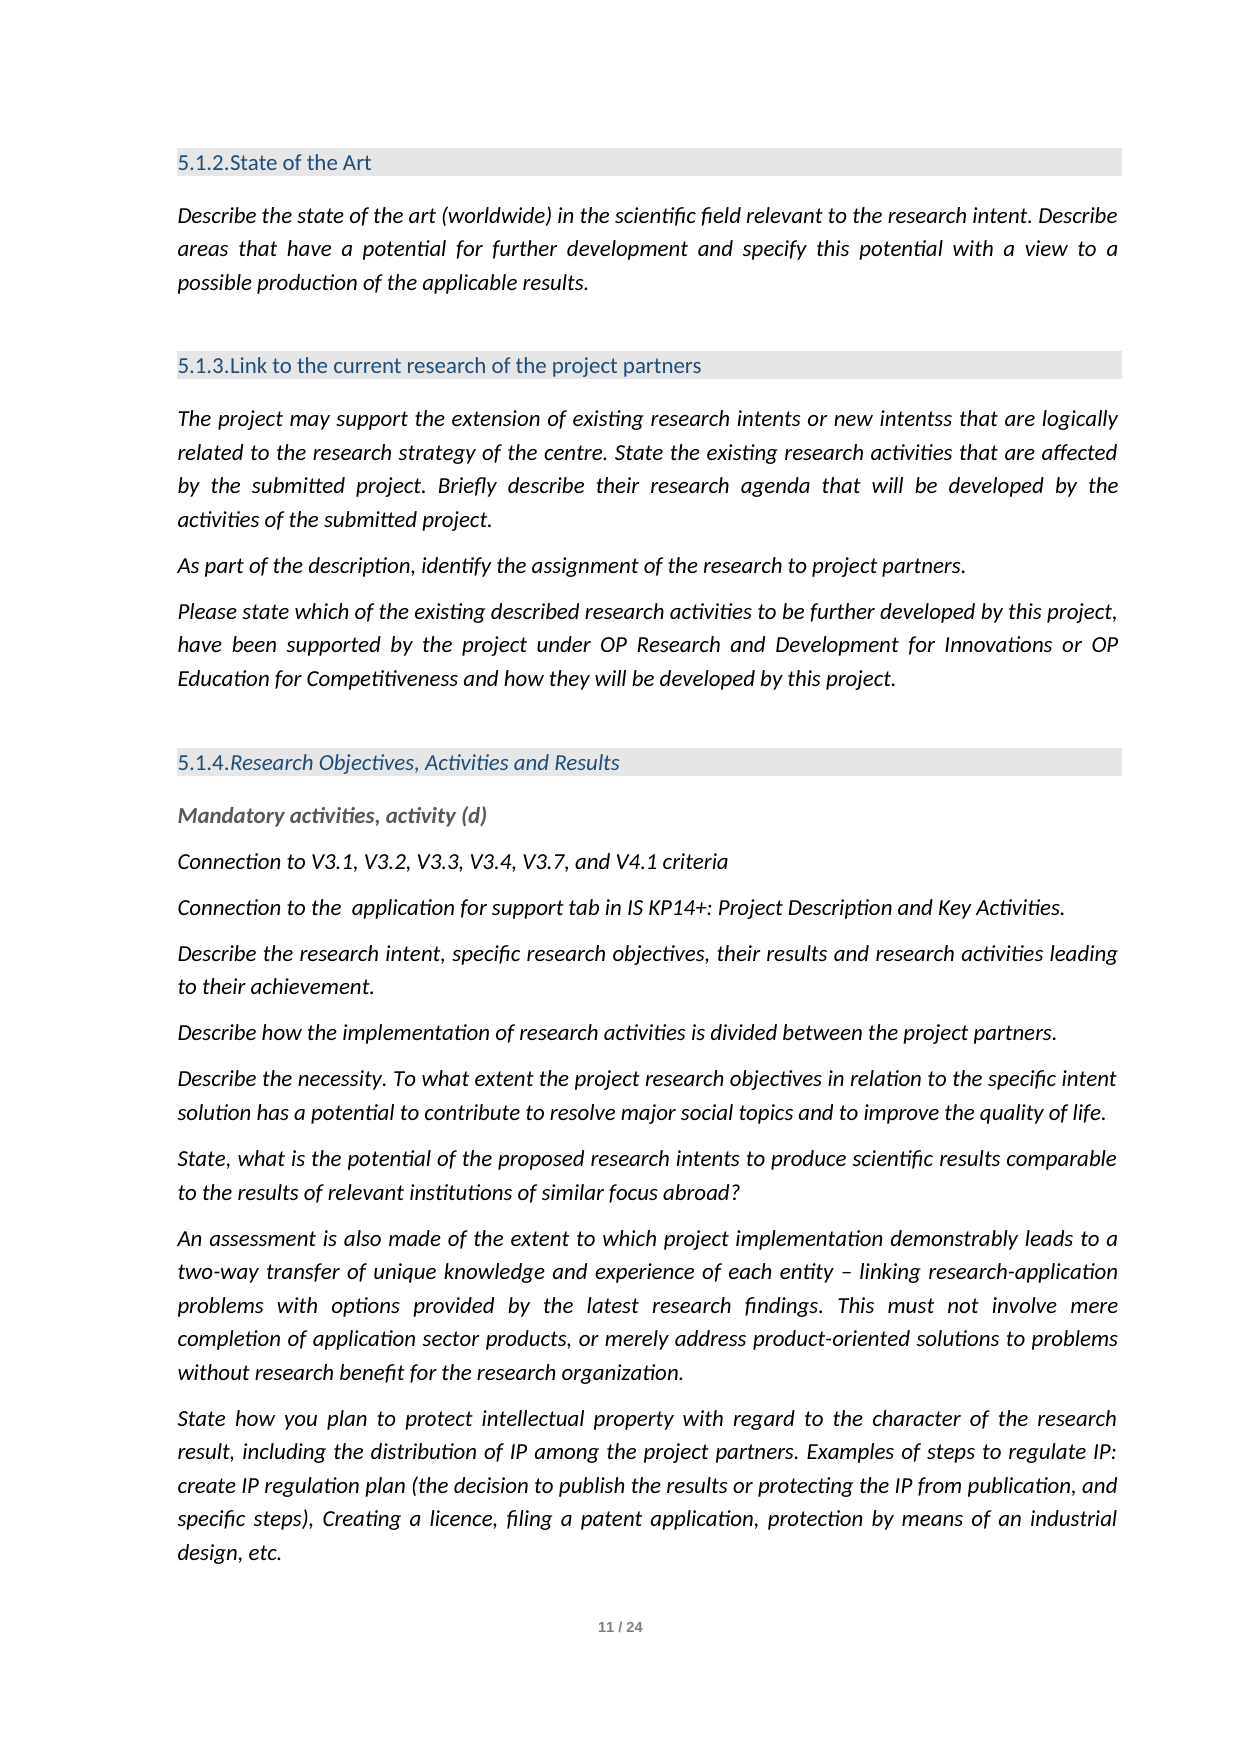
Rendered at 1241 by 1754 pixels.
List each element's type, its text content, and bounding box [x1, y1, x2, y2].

text State how you plan to protect intellectual property with regard to the character of the research result, including the distribution of IP among the project partners. Examples of steps to regulate IP: create IP regulation plan (the decision to publish the results or protecting the IP from publication, and specific steps), Creating a licence, filing a patent application, protection by means of an industrial design, etc. [177, 1404, 1122, 1566]
subtitle State of the Art [177, 148, 1122, 176]
text An assessment is also made of the extent to which project implementation demonstrably leads to a two-way transfer of unique knowledge and experience of each entity – linking research-application problems with options provided by the latest research findings. This must not involve mere completion of application sector products, or merely address product-oriented solutions to problems without research benefit for the research organization. [177, 1224, 1122, 1386]
subtitle Research Objectives, Activities and Results [177, 748, 1122, 776]
text As part of the description, identify the assignment of the research to project partners. [177, 551, 1122, 579]
text Describe the state of the art (worldwide) in the scientific field relevant to the research intent. Describe areas that have a potential for further development and specify this potential with a view to a possible production of the applicable results. [177, 201, 1122, 296]
text Please state which of the existing described research activities to be further developed by this project, have been supported by the project under OP Research and Development for Innovations or OP Education for Competitiveness and how they will be developed by this project. [177, 597, 1122, 692]
text Connection to the application for support tab in IS KP14+: Project Description and Key Activities. [177, 893, 1122, 921]
text Connection to V3.1, V3.2, V3.3, V3.4, V3.7, and V4.1 criteria [177, 847, 1122, 875]
text Describe how the implementation of research activities is divided between the project partners. [177, 1018, 1122, 1046]
text Describe the research intent, specific research objectives, their results and research activities leading to their achievement. [177, 939, 1122, 1000]
text State, what is the potential of the proposed research intents to produce scientific results comparable to the results of relevant institutions of similar focus abroad? [177, 1144, 1122, 1206]
text The project may support the extension of existing research intents or new intentss that are logically related to the research strategy of the centre. State the existing research activities that are affected by the submitted project. Briefly describe their research agenda that will be developed by the activities of the submitted project. [177, 404, 1122, 533]
text Mandatory activities, activity (d) [177, 801, 1122, 829]
text Describe the necessity. To what extent the project research objectives in relation to the specific intent solution has a potential to contribute to resolve major social topics and to improve the quality of life. [177, 1064, 1122, 1126]
subtitle Link to the current research of the project partners [177, 351, 1122, 379]
